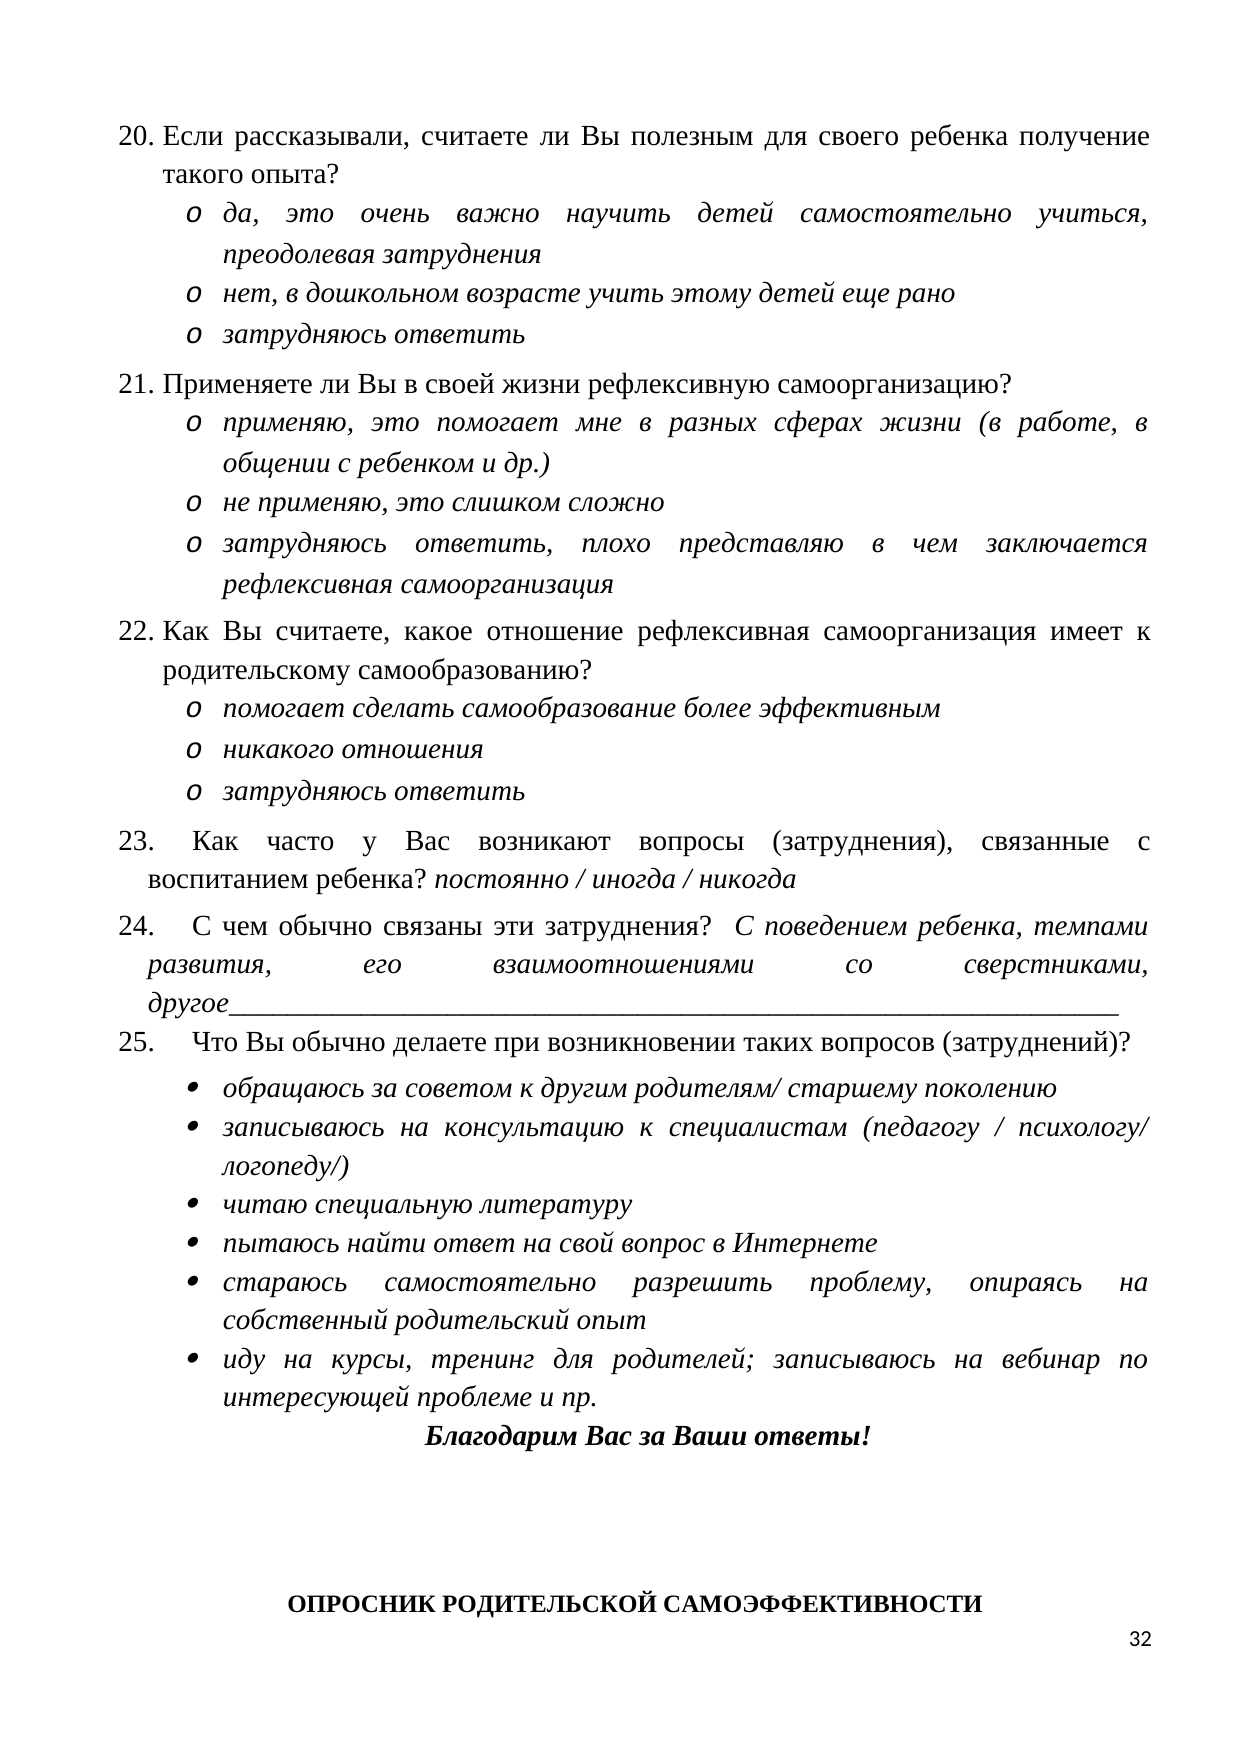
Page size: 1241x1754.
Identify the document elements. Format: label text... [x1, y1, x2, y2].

list записываюсь на консультацию к специалистам (педагогу / психологу/ логопеду/) [185, 1109, 1152, 1181]
text ОПРОСНИК РОДИТЕЛЬСКОЙ САМОЭФФЕКТИВНОСТИ [118, 1589, 1152, 1617]
list затрудняюсь ответить, плохо представляю в чем заключается рефлексивная самоорганизация [185, 525, 1152, 600]
list Применяете ли Вы в своей жизни рефлексивную самоорганизацию? [118, 366, 1152, 399]
list не применяю, это слишком сложно [185, 484, 1152, 520]
list нет, в дошкольном возрасте учить этому детей еще рано [185, 275, 1152, 311]
list Как часто у Вас возникают вопросы (затруднения), связанные с воспитанием ребенка? постоянно / иногда / никогда [118, 823, 1152, 895]
list иду на курсы, тренинг для родителей; записываюсь на вебинар по интересующей проблеме и пр. [185, 1341, 1152, 1413]
list С чем обычно связаны эти затруднения? С поведением ребенка, темпами развития, его взаимоотношениями со сверстниками, другое_____________________________________________________________ [118, 908, 1152, 1019]
list применяю, это помогает мне в разных сферах жизни (в работе, в общении с ребенком и др.) [185, 404, 1152, 479]
list помогает сделать самообразование более эффективным [185, 690, 1152, 726]
list пытаюсь найти ответ на свой вопрос в Интернете [185, 1225, 1152, 1259]
list затрудняюсь ответить [185, 316, 1152, 352]
list никакого отношения [185, 732, 1152, 768]
text Благодарим Вас за Ваши ответы! [148, 1418, 1152, 1452]
list читаю специальную литературу [185, 1186, 1152, 1220]
list Как Вы считаете, какое отношение рефлексивная самоорганизация имеет к родительскому самообразованию? [118, 613, 1152, 685]
list обращаюсь за советом к другим родителям/ старшему поколению [185, 1071, 1152, 1104]
list Что Вы обычно делаете при возникновении таких вопросов (затруднений)? [118, 1024, 1152, 1057]
list да, это очень важно научить детей самостоятельно учиться, преодолевая затруднения [185, 195, 1152, 270]
list Если рассказывали, считаете ли Вы полезным для своего ребенка получение такого опыта? [118, 118, 1152, 190]
list затрудняюсь ответить [185, 773, 1152, 809]
list стараюсь самостоятельно разрешить проблему, опираясь на собственный родительский опыт [185, 1264, 1152, 1336]
